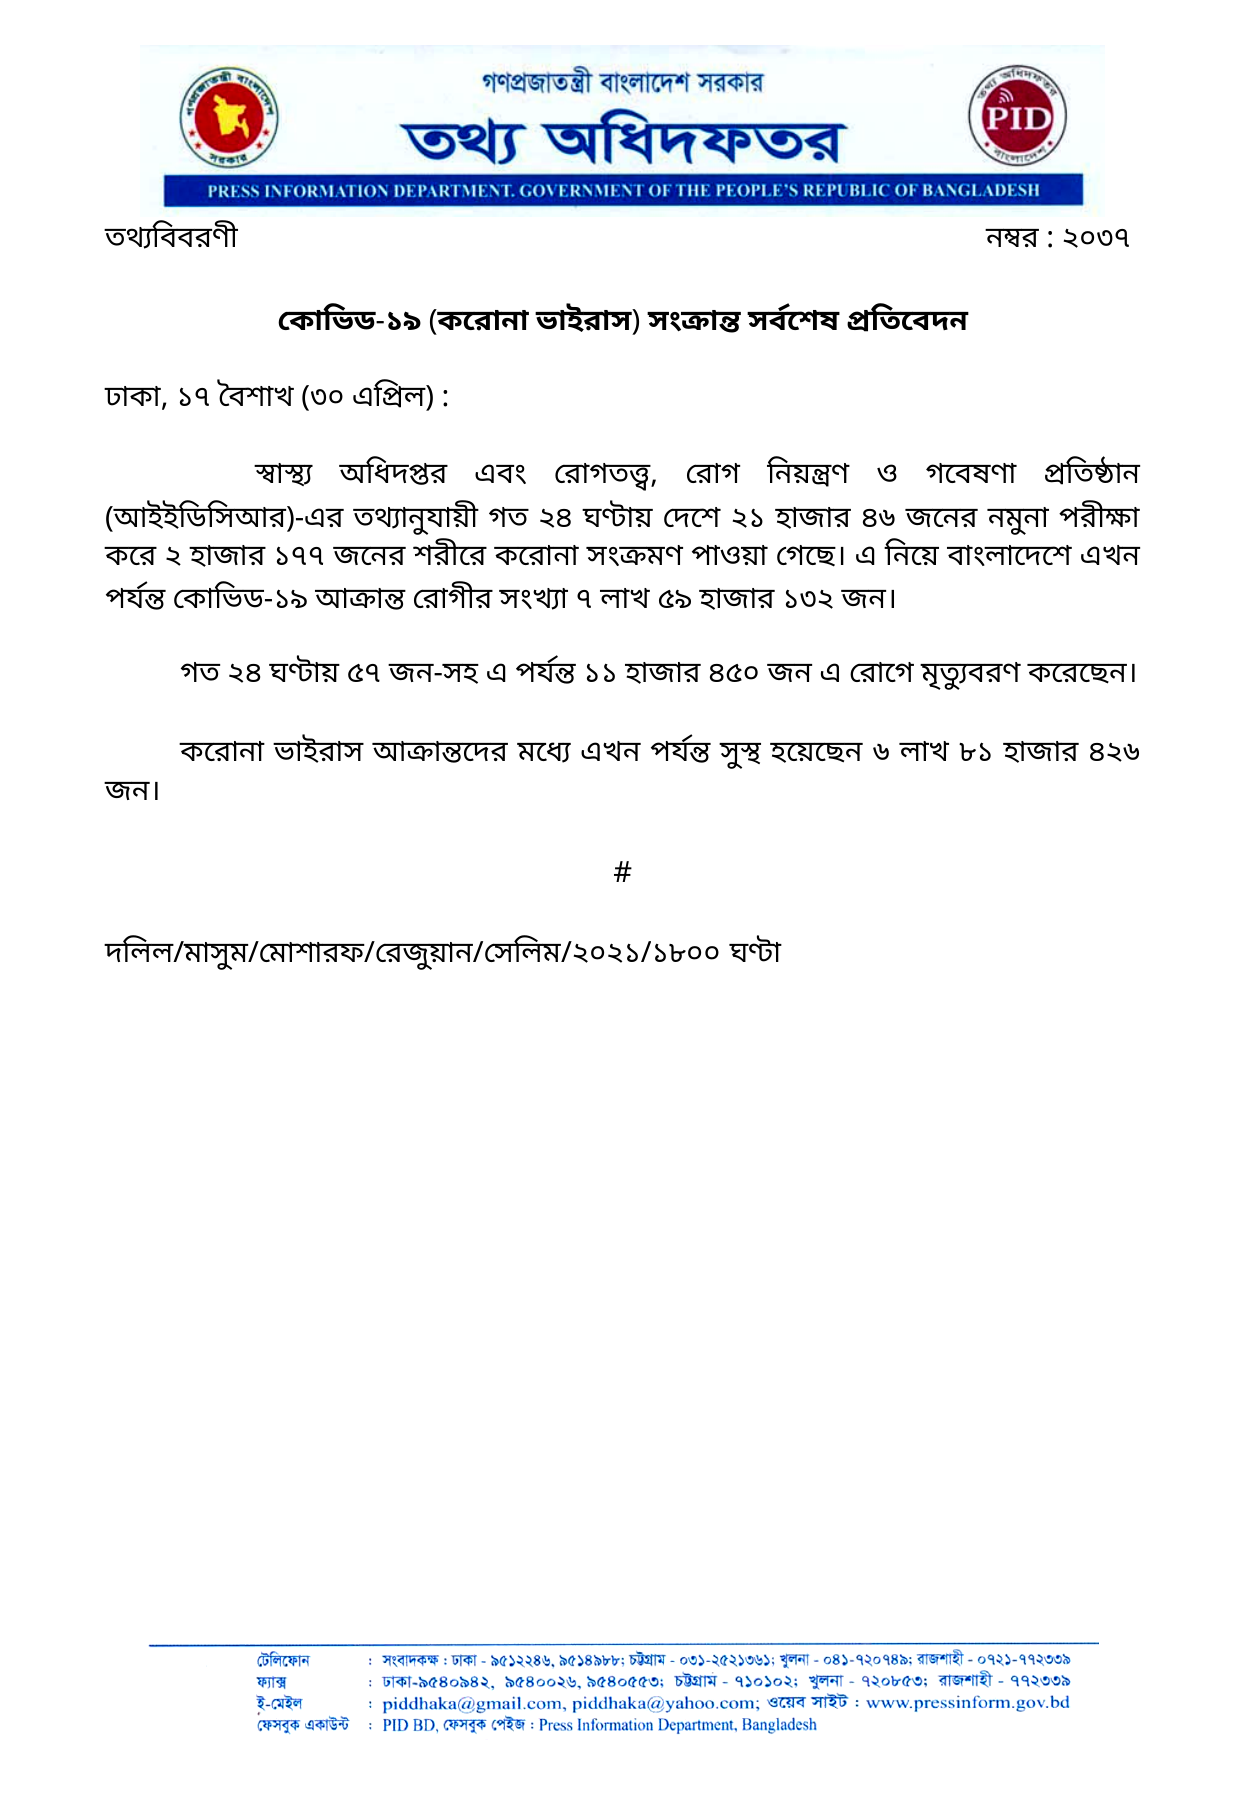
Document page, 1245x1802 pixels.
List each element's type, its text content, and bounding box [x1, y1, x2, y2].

text ঢাকা, ১৭ বৈশাখ (৩০ এপ্রিল) : [105, 376, 1140, 419]
text কোভিড-১৯ (করোনা ভাইরাস) সংক্রান্ত সর্বশেষ প্রতিবেদন [105, 299, 1140, 342]
picture [146, 1640, 1099, 1742]
text দলিল/মাসুম/মোশারফ/রেজুয়ান/সেলিম/২০২১/১৮০০ ঘণ্টা [105, 931, 1140, 974]
text তথ্যবিবরণী নম্বর : ২০৩৭ [105, 216, 1140, 259]
text ‌ স্বাস্থ্য অধিদপ্তর এবং রোগতত্ত্ব, রোগ নিয়ন্ত্রণ ও গবেষণা প্রতিষ্ঠান (আইইডিসিআর)-এর তথ্যানুযায়ী গত ২৪ ঘণ্টায় দেশে ২১ হাজার ৪৬ জনের নমুনা পরীক্ষা করে ২ হাজার ১৭৭ জনের শরীরে করোনা সংক্রমণ পাওয়া গেছে। এ নিয়ে বাংলাদেশে এখন পর্যন্ত কোভিড-১৯ আক্রান্ত রোগীর সংখ্যা ৭ লাখ ৫৯ হাজার ১৩২ জন। [105, 453, 1140, 621]
text গত ২৪ ঘণ্টায় ৫৭ জন-সহ এ পর্যন্ত ১১ হাজার ৪৫০ জন এ রোগে মৃত্যুবরণ করেছেন। [105, 652, 1140, 695]
text # [105, 851, 1140, 891]
text করোনা ভাইরাস আক্রান্তদের মধ্যে এখন পর্যন্ত সুস্থ হয়েছেন ৬ লাখ ৮১ হাজার ৪২৬ জন। [105, 734, 1140, 812]
